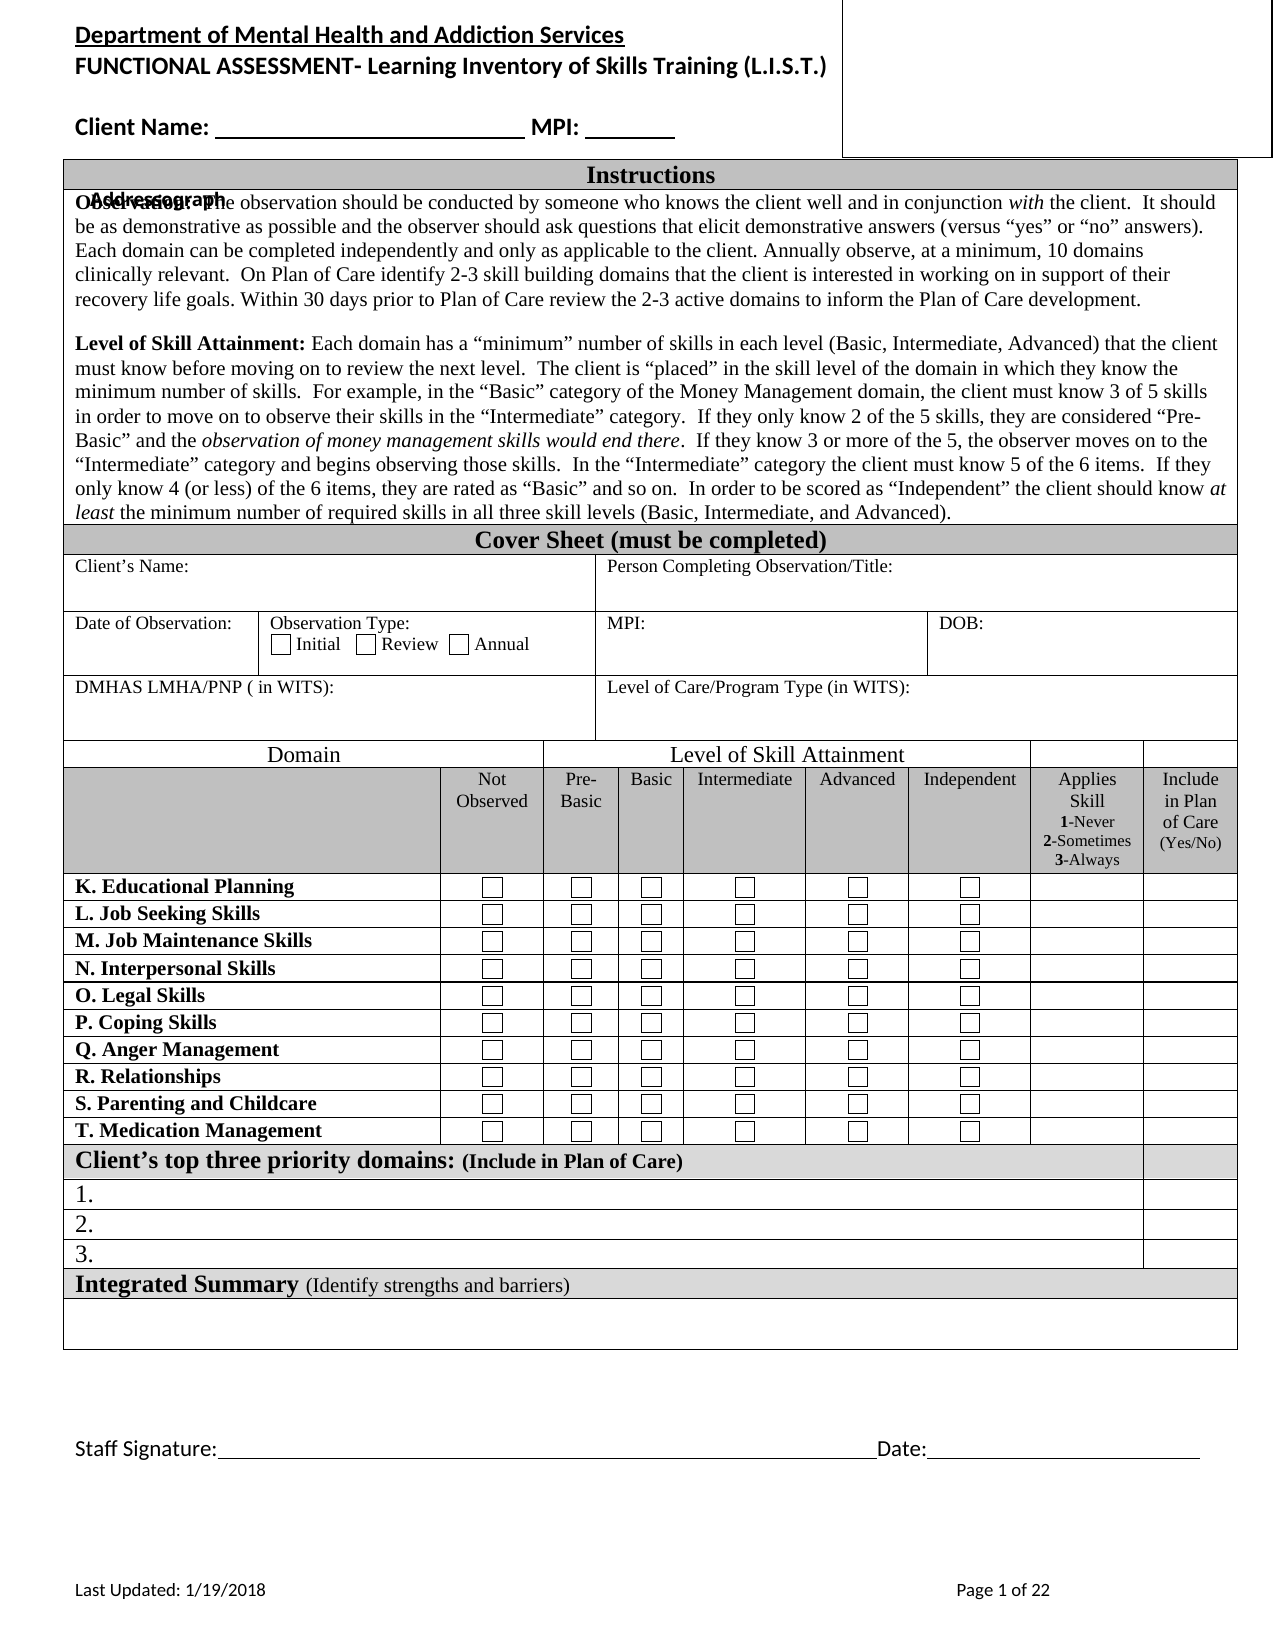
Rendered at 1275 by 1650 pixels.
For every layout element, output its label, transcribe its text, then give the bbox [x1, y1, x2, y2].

table_cell [619, 1091, 683, 1117]
table_cell [1031, 1118, 1143, 1144]
table_cell [441, 1091, 543, 1117]
table_cell Advanced [806, 768, 908, 873]
table_cell Q. Anger Management [64, 1037, 440, 1063]
table_cell [806, 901, 908, 927]
table_cell [441, 1064, 543, 1090]
table_cell 2. [64, 1210, 1143, 1238]
table_cell [544, 1091, 618, 1117]
table_cell [806, 1037, 908, 1063]
table_cell [544, 955, 618, 981]
table_cell [806, 955, 908, 981]
table_cell 1. [64, 1180, 1143, 1208]
table_cell [909, 874, 1030, 900]
table_cell [1031, 983, 1143, 1008]
table_cell Applies Skill 1-Never 2-Sometimes 3-Always [1031, 768, 1143, 873]
table_cell 3. [64, 1240, 1143, 1268]
table_cell T. Medication Management [64, 1118, 440, 1144]
table_cell DOB: [928, 612, 1237, 675]
table_cell [1031, 874, 1143, 900]
table_cell [544, 1037, 618, 1063]
table_cell Person Completing Observation/Title: [596, 555, 1237, 611]
table_cell [1144, 1091, 1237, 1117]
table_cell [441, 983, 543, 1008]
table_cell O. Legal Skills [64, 983, 440, 1008]
table_cell [909, 1037, 1030, 1063]
table_cell [1031, 955, 1143, 981]
table_cell [1144, 955, 1237, 981]
table_cell N. Interpersonal Skills [64, 955, 440, 981]
table_cell [1144, 741, 1237, 767]
table_cell [1144, 1145, 1237, 1178]
table_cell [684, 1118, 805, 1144]
table_cell [1031, 901, 1143, 927]
table_cell Level of Care/Program Type (in WITS): [596, 676, 1237, 740]
table_cell Pre- Basic [544, 768, 618, 873]
table_cell [684, 1010, 805, 1036]
table_cell [441, 1118, 543, 1144]
table_cell Observation: The observation should be conducted by someone who knows the client well and in conjunction with the client. It should be as demonstrative as possible and the observer should ask questions that elicit demonstrative answers (versus “yes” or “no” answers). Each domain can be completed independently and only as applicable to the client. Annually observe, at a minimum, 10 domains clinically relevant. On Plan of Care identify 2-3 skill building domains that the client is interested in working on in support of their recovery life goals. Within 30 days prior to Plan of Care review the 2-3 active domains to inform the Plan of Care development. Level of Skill Attainment: Each domain has a “minimum” number of skills in each level (Basic, Intermediate, Advanced) that the client must know before moving on to review the next level. The client is “placed” in the skill level of the domain in which they know the minimum number of skills. For example, in the “Basic” category of the Money Management domain, the client must know 3 of 5 skills in order to move on to observe their skills in the “Intermediate” category. If they only know 2 of the 5 skills, they are considered “Pre-Basic” and the observation of money management skills would end there. If they know 3 or more of the 5, the observer moves on to the “Intermediate” category and begins observing those skills. In the “Intermediate” category the client must know 5 of the 6 items. If they only know 4 (or less) of the 6 items, they are rated as “Basic” and so on. In order to be scored as “Independent” the client should know at least the minimum number of required skills in all three skill levels (Basic, Intermediate, and Advanced). [64, 190, 1237, 524]
table_cell [909, 1091, 1030, 1117]
table_cell [684, 901, 805, 927]
table_cell [441, 1010, 543, 1036]
table_cell Client’s Name: [64, 555, 595, 611]
table_cell [1031, 1010, 1143, 1036]
table_cell [909, 1064, 1030, 1090]
table_cell [909, 983, 1030, 1008]
table_cell [909, 928, 1030, 954]
table_cell [806, 874, 908, 900]
table_cell [619, 1037, 683, 1063]
table_cell [1144, 928, 1237, 954]
table_cell [544, 983, 618, 1008]
table_cell [619, 983, 683, 1008]
table_cell [909, 901, 1030, 927]
table_cell [806, 1091, 908, 1117]
table_cell L. Job Seeking Skills [64, 901, 440, 927]
table_cell [1144, 1240, 1237, 1268]
table_cell Client’s top three priority domains: (Include in Plan of Care) [64, 1145, 1143, 1178]
table_cell [684, 928, 805, 954]
table_cell [1031, 1064, 1143, 1090]
table_cell [619, 1010, 683, 1036]
table_cell Cover Sheet (must be completed) [64, 525, 1237, 554]
table_cell R. Relationships [64, 1064, 440, 1090]
table_cell [909, 1010, 1030, 1036]
table_cell [684, 1091, 805, 1117]
table_cell [441, 901, 543, 927]
table_cell [909, 955, 1030, 981]
table_cell [806, 928, 908, 954]
table_header Instructions [64, 160, 1237, 189]
table_cell [619, 1064, 683, 1090]
table_cell [441, 1037, 543, 1063]
table_cell Integrated Summary (Identify strengths and barriers) [64, 1269, 1237, 1298]
table_cell DMHAS LMHA/PNP ( in WITS): [64, 676, 595, 740]
table_cell P. Coping Skills [64, 1010, 440, 1036]
table_cell [684, 1037, 805, 1063]
table_cell [544, 901, 618, 927]
table_cell [64, 768, 440, 873]
table_cell [441, 955, 543, 981]
table_cell [1144, 874, 1237, 900]
table_cell [1144, 983, 1237, 1008]
table_cell [1144, 1180, 1237, 1208]
table_cell [619, 955, 683, 981]
table_cell [619, 874, 683, 900]
table_cell [1144, 1037, 1237, 1063]
text Staff Signature: Date: [75, 1434, 1215, 1462]
table_cell [544, 874, 618, 900]
table_cell MPI: [596, 612, 927, 675]
table_cell [1144, 901, 1237, 927]
table_cell Include in Plan of Care (Yes/No) [1144, 768, 1237, 873]
table_cell [64, 1299, 1237, 1349]
table_cell S. Parenting and Childcare [64, 1091, 440, 1117]
table_cell Date of Observation: [64, 612, 258, 675]
table_cell [684, 955, 805, 981]
table_cell [684, 874, 805, 900]
table_cell [619, 928, 683, 954]
table_cell [544, 928, 618, 954]
table_cell [1144, 1210, 1237, 1238]
table_cell Basic [619, 768, 683, 873]
table_cell [1144, 1064, 1237, 1090]
table_cell Level of Skill Attainment [544, 741, 1030, 767]
table_cell [1144, 1010, 1237, 1036]
table_cell [684, 983, 805, 1008]
table_cell [544, 1010, 618, 1036]
table_cell [544, 1064, 618, 1090]
table_cell Domain [64, 741, 543, 767]
table_cell [909, 1118, 1030, 1144]
table_cell [806, 1010, 908, 1036]
table_cell [806, 1064, 908, 1090]
table_cell [441, 928, 543, 954]
table_cell Not Observed [441, 768, 543, 873]
table_cell [441, 874, 543, 900]
table_cell [544, 1118, 618, 1144]
table_cell [1031, 928, 1143, 954]
table_cell K. Educational Planning [64, 874, 440, 900]
table_cell [619, 901, 683, 927]
table_cell Intermediate [684, 768, 805, 873]
table_cell Independent [909, 768, 1030, 873]
table_cell [1031, 741, 1143, 767]
table_cell [806, 1118, 908, 1144]
table_cell [684, 1064, 805, 1090]
table_cell [1144, 1118, 1237, 1144]
table_cell Observation Type: Initial Review Annual [259, 612, 595, 675]
table_cell M. Job Maintenance Skills [64, 928, 440, 954]
table_cell [1031, 1091, 1143, 1117]
table_cell [806, 983, 908, 1008]
table_cell [619, 1118, 683, 1144]
table_cell [1031, 1037, 1143, 1063]
